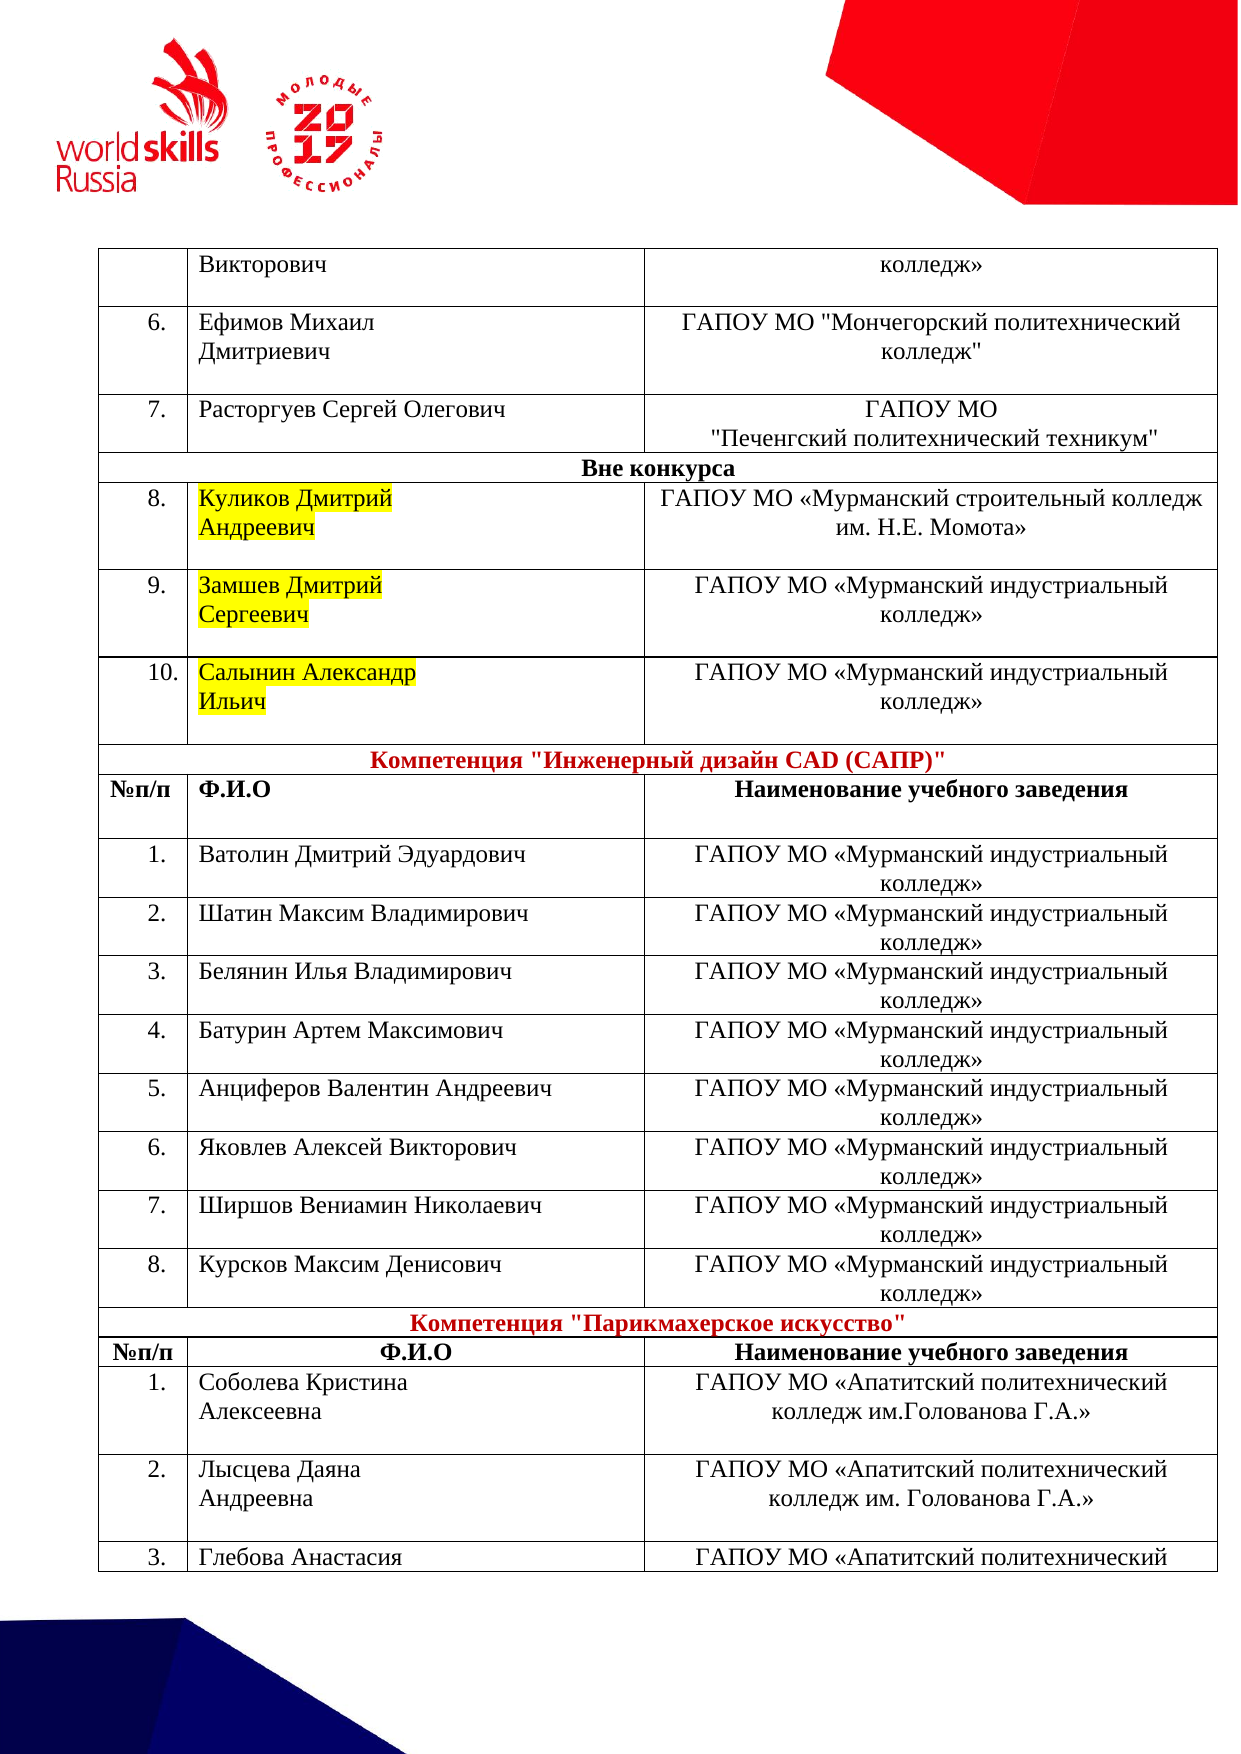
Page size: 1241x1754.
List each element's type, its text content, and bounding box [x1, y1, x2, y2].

table_cell ГАПОУ МО «Мурманский индустриальный колледж» [645, 658, 1217, 744]
table_cell ГАПОУ МО «Мурманский строительный колледж им. Н.Е. Момота» [645, 483, 1217, 569]
table_cell ГАПОУ МО «Мурманский индустриальный колледж» [645, 1074, 1217, 1131]
table_cell Ефимов Михаил Дмитриевич [188, 307, 644, 393]
table_cell Глебова Анастасия Николаевна [188, 1542, 644, 1571]
table_cell [99, 249, 187, 306]
table_cell №п/п [99, 1338, 187, 1366]
table_cell ГАПОУ МО «Мурманский индустриальный колледж» [645, 1132, 1217, 1189]
table_cell Ширшов Вениамин Николаевич [188, 1191, 644, 1248]
table_cell Салынин Александр Ильич [188, 658, 644, 744]
picture [823, 0, 1238, 207]
table_cell ГАПОУ МО «Мурманский индустриальный колледж» [645, 570, 1217, 656]
table_cell Ф.И.О [188, 775, 644, 838]
table_cell ГАПОУ МО «Мурманский индустриальный колледж» [645, 249, 1217, 306]
table_cell [99, 570, 187, 656]
table_cell Ватолин Дмитрий Эдуардович [188, 839, 644, 897]
table_cell [99, 1455, 187, 1541]
table_cell [99, 307, 187, 393]
picture [0, 1615, 420, 1754]
table_cell [99, 1074, 187, 1131]
table_cell ГАПОУ МО «Апатитский политехнический колледж им. Голованова Г.А.» [645, 1455, 1217, 1541]
picture [54, 36, 384, 194]
table_cell [99, 658, 187, 744]
table_cell [99, 898, 187, 955]
table_cell Компетенция "Парикмахерское искусство" [99, 1308, 1217, 1336]
table_cell Расторгуев Сергей Олегович [188, 395, 644, 452]
table_cell [99, 1015, 187, 1072]
table_cell Шатнюк Алексей Викторович [188, 249, 644, 306]
table_cell Анциферов Валентин Андреевич [188, 1074, 644, 1131]
table_cell Белянин Илья Владимирович [188, 956, 644, 1014]
table_cell Наименование учебного заведения [645, 775, 1217, 838]
table_cell ГАПОУ МО «Мурманский индустриальный колледж» [645, 1191, 1217, 1248]
table_cell ГАПОУ МО «Мурманский индустриальный колледж» [645, 898, 1217, 955]
table_cell Шатин Максим Владимирович [188, 898, 644, 955]
table_cell Соболева Кристина Алексеевна [188, 1367, 644, 1453]
table_cell ГАПОУ МО «Мурманский индустриальный колледж» [645, 839, 1217, 897]
table_cell Наименование учебного заведения [645, 1338, 1217, 1366]
table_cell [99, 1191, 187, 1248]
table_cell [99, 839, 187, 897]
table_cell [99, 1367, 187, 1453]
table_cell Курсков Максим Денисович [188, 1249, 644, 1307]
table_cell [99, 395, 187, 452]
table_cell ГАПОУ МО «Мурманский индустриальный колледж» [645, 1015, 1217, 1072]
table_cell ГАПОУ МО "Мончегорский политехнический колледж" [645, 307, 1217, 393]
table_cell ГАПОУ МО «Апатитский политехнический колледж им.Голованова Г.А.» [645, 1367, 1217, 1453]
table_cell [99, 956, 187, 1014]
table_cell №п/п [99, 775, 187, 838]
table_cell ГАПОУ МО «Мурманский индустриальный колледж» [645, 956, 1217, 1014]
table_cell Куликов Дмитрий Андреевич [188, 483, 644, 569]
table_cell [99, 483, 187, 569]
table_cell Ф.И.О [188, 1338, 644, 1366]
table_cell Яковлев Алексей Викторович [188, 1132, 644, 1189]
table_cell [99, 1542, 187, 1571]
table_cell Лысцева Даяна Андреевна [188, 1455, 644, 1541]
table_cell [99, 1249, 187, 1307]
table_cell ГАПОУ МО «Мурманский индустриальный колледж» [645, 1249, 1217, 1307]
table_cell Компетенция "Инженерный дизайн CAD (САПР)" [99, 745, 1217, 773]
table_cell Батурин Артем Максимович [188, 1015, 644, 1072]
table_cell ГАПОУ МО «Апатитский политехнический колледж им.Голованова Г.А.» [645, 1542, 1217, 1571]
table_cell [99, 1132, 187, 1189]
table_cell Вне конкурса [99, 453, 1217, 482]
table_cell Замшев Дмитрий Сергеевич [188, 570, 644, 656]
table_cell ГАПОУ МО "Печенгский политехнический техникум" [645, 395, 1217, 452]
